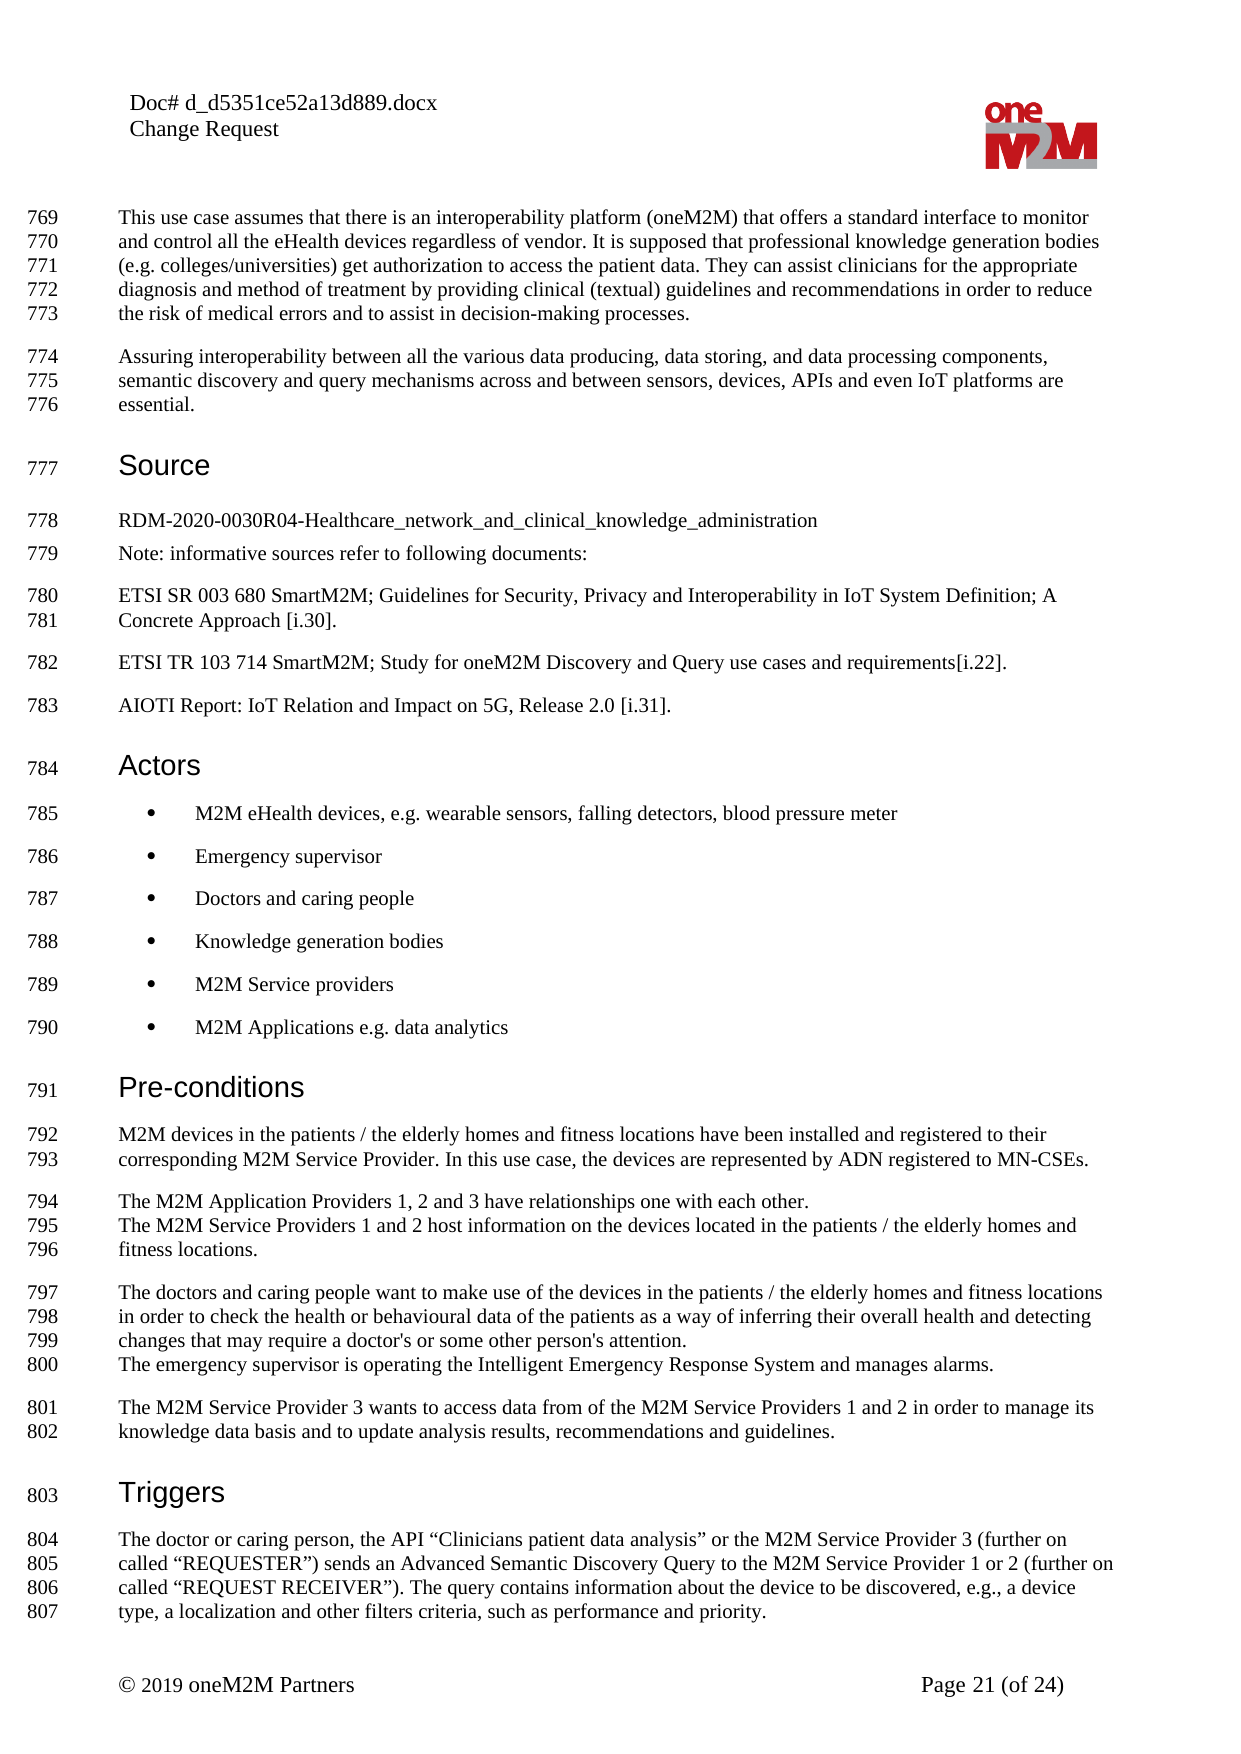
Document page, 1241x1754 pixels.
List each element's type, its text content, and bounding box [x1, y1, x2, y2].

text M2M devices in the patients / the elderly homes and fitness locations have been installed and registered to their corresponding M2M Service Provider. In this use case, the devices are represented by ADN registered to MN-CSEs. [118, 1122, 1122, 1171]
list M2M eHealth devices, e.g. wearable sensors, falling detectors, blood pressure meter [148, 801, 1122, 825]
picture [971, 88, 1111, 184]
text ETSI SR 003 680 SmartM2M; Guidelines for Security, Privacy and Interoperability in IoT System Definition; A Concrete Approach [i.30]. [118, 583, 1122, 632]
text This use case assumes that there is an interoperability platform (oneM2M) that offers a standard interface to monitor and control all the eHealth devices regardless of vendor. It is supposed that professional knowledge generation bodies (e.g. colleges/universities) get authorization to access the patient data. They can assist clinicians for the appropriate diagnosis and method of treatment by providing clinical (textual) guidelines and recommendations in order to reduce the risk of medical errors and to assist in decision-making processes. [118, 205, 1122, 325]
text The doctors and caring people want to make use of the devices in the patients / the elderly homes and fitness locations in order to check the health or behavioural data of the patients as a way of inferring their overall health and detecting changes that may require a doctor's or some other person's attention. The emergency supervisor is operating the Intelligent Emergency Response System and manages alarms. [118, 1280, 1122, 1376]
list Doctors and caring people [148, 886, 1122, 910]
text The doctor or caring person, the API “Clinicians patient data analysis” or the M2M Service Provider 3 (further on called “REQUESTER”) sends an Advanced Semantic Discovery Query to the M2M Service Provider 1 or 2 (further on called “REQUEST RECEIVER”). The query contains information about the device to be discovered, e.g., a device type, a localization and other filters criteria, such as performance and priority. [118, 1527, 1122, 1623]
list M2M Service providers [148, 972, 1122, 996]
subtitle Source [118, 448, 1122, 481]
subtitle Actors [118, 748, 1122, 782]
list Emergency supervisor [148, 843, 1122, 868]
text The M2M Service Provider 3 wants to access data from of the M2M Service Providers 1 and 2 in order to manage its knowledge data basis and to update analysis results, recommendations and guidelines. [118, 1395, 1122, 1443]
subtitle Pre-conditions [118, 1070, 1122, 1104]
list M2M Applications e.g. data analytics [148, 1015, 1122, 1039]
text Assuring interoperability between all the various data producing, data storing, and data processing components, semantic discovery and query mechanisms across and between sensors, devices, APIs and even IoT platforms are essential. [118, 344, 1122, 416]
list Knowledge generation bodies [148, 929, 1122, 953]
text Note: informative sources refer to following documents: [118, 541, 1122, 565]
text The M2M Application Providers 1, 2 and 3 have relationships one with each other. The M2M Service Providers 1 and 2 host information on the devices located in the patients / the elderly homes and fitness locations. [118, 1189, 1122, 1261]
text RDM-2020-0030R04-Healthcare_network_and_clinical_knowledge_administration [118, 508, 1122, 532]
text AIOTI Report: IoT Relation and Impact on 5G, Release 2.0 [i.31]. [118, 693, 1122, 717]
subtitle Triggers [118, 1474, 1122, 1508]
text ETSI TR 103 714 SmartM2M; Study for oneM2M Discovery and Query use cases and requirements[i.22]. [118, 650, 1122, 674]
